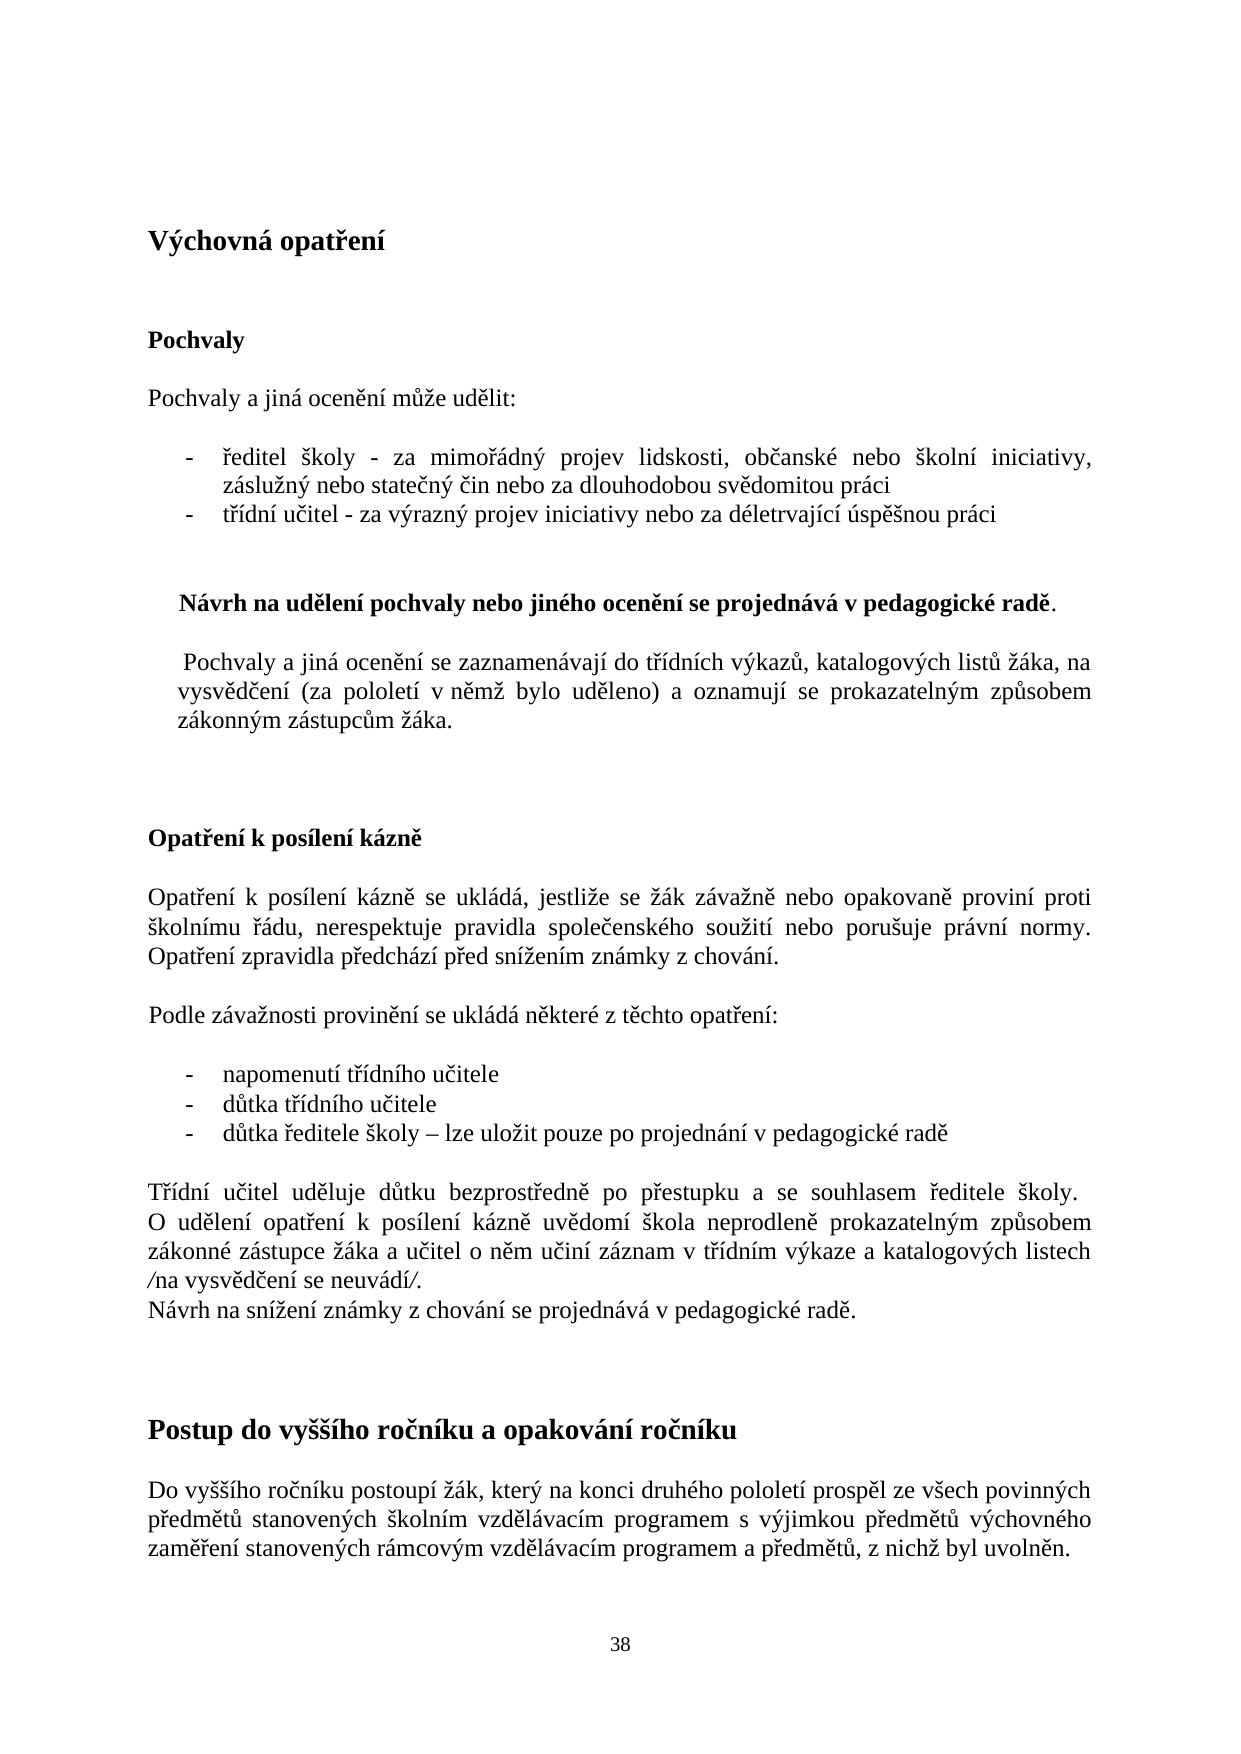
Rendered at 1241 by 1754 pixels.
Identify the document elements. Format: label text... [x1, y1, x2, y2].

text Výchovná opatření [148, 216, 1092, 256]
list důtka ředitele školy – lze uložit pouze po projednání v pedagogické radě [185, 1117, 1092, 1147]
text Opatření k posílení kázně [148, 823, 1092, 852]
text Do vyššího ročníku postoupí žák, který na konci druhého pololetí prospěl ze všech povinných předmětů stanovených školním vzdělávacím programem s výjimkou předmětů výchovného zaměření stanovených rámcovým vzdělávacím programem a předmětů, z nichž byl uvolněn. [148, 1475, 1092, 1562]
list ředitel školy - za mimořádný projev lidskosti, občanské nebo školní iniciativy, záslužný nebo statečný čin nebo za dlouhodobou svědomitou práci [185, 442, 1092, 499]
list třídní učitel - za výrazný projev iniciativy nebo za déletrvající úspěšnou práci [185, 499, 1092, 528]
text Pochvaly a jiná ocenění se zaznamenávají do třídních výkazů, katalogových listů žáka, na vysvědčení (za pololetí v němž bylo uděleno) a oznamují se prokazatelným způsobem zákonným zástupcům žáka. [148, 646, 1092, 734]
text Pochvaly a jiná ocenění může udělit: [148, 383, 1092, 412]
text Návrh na udělení pochvaly nebo jiného ocenění se projednává v pedagogické radě. [148, 587, 1092, 616]
text Třídní učitel uděluje důtku bezprostředně po přestupku a se souhlasem ředitele školy. O udělení opatření k posílení kázně uvědomí škola neprodleně prokazatelným způsobem zákonné zástupce žáka a učitel o něm učiní záznam v třídním výkaze a katalogových listech /na vysvědčení se neuvádí/. [147, 1176, 1092, 1294]
text Podle závažnosti provinění se ukládá některé z těchto opatření: [136, 999, 1092, 1029]
text Opatření k posílení kázně se ukládá, jestliže se žák závažně nebo opakovaně proviní proti školnímu řádu, nerespektuje pravidla společenského soužití nebo porušuje právní normy. Opatření zpravidla předchází před snížením známky z chování. [148, 882, 1092, 970]
list napomenutí třídního učitele [185, 1058, 1092, 1088]
text Návrh na snížení známky z chování se projednává v pedagogické radě. [148, 1294, 1092, 1324]
list Pochvaly [148, 325, 1092, 354]
list důtka třídního učitele [185, 1088, 1092, 1117]
text Postup do vyššího ročníku a opakování ročníku [148, 1412, 1092, 1446]
